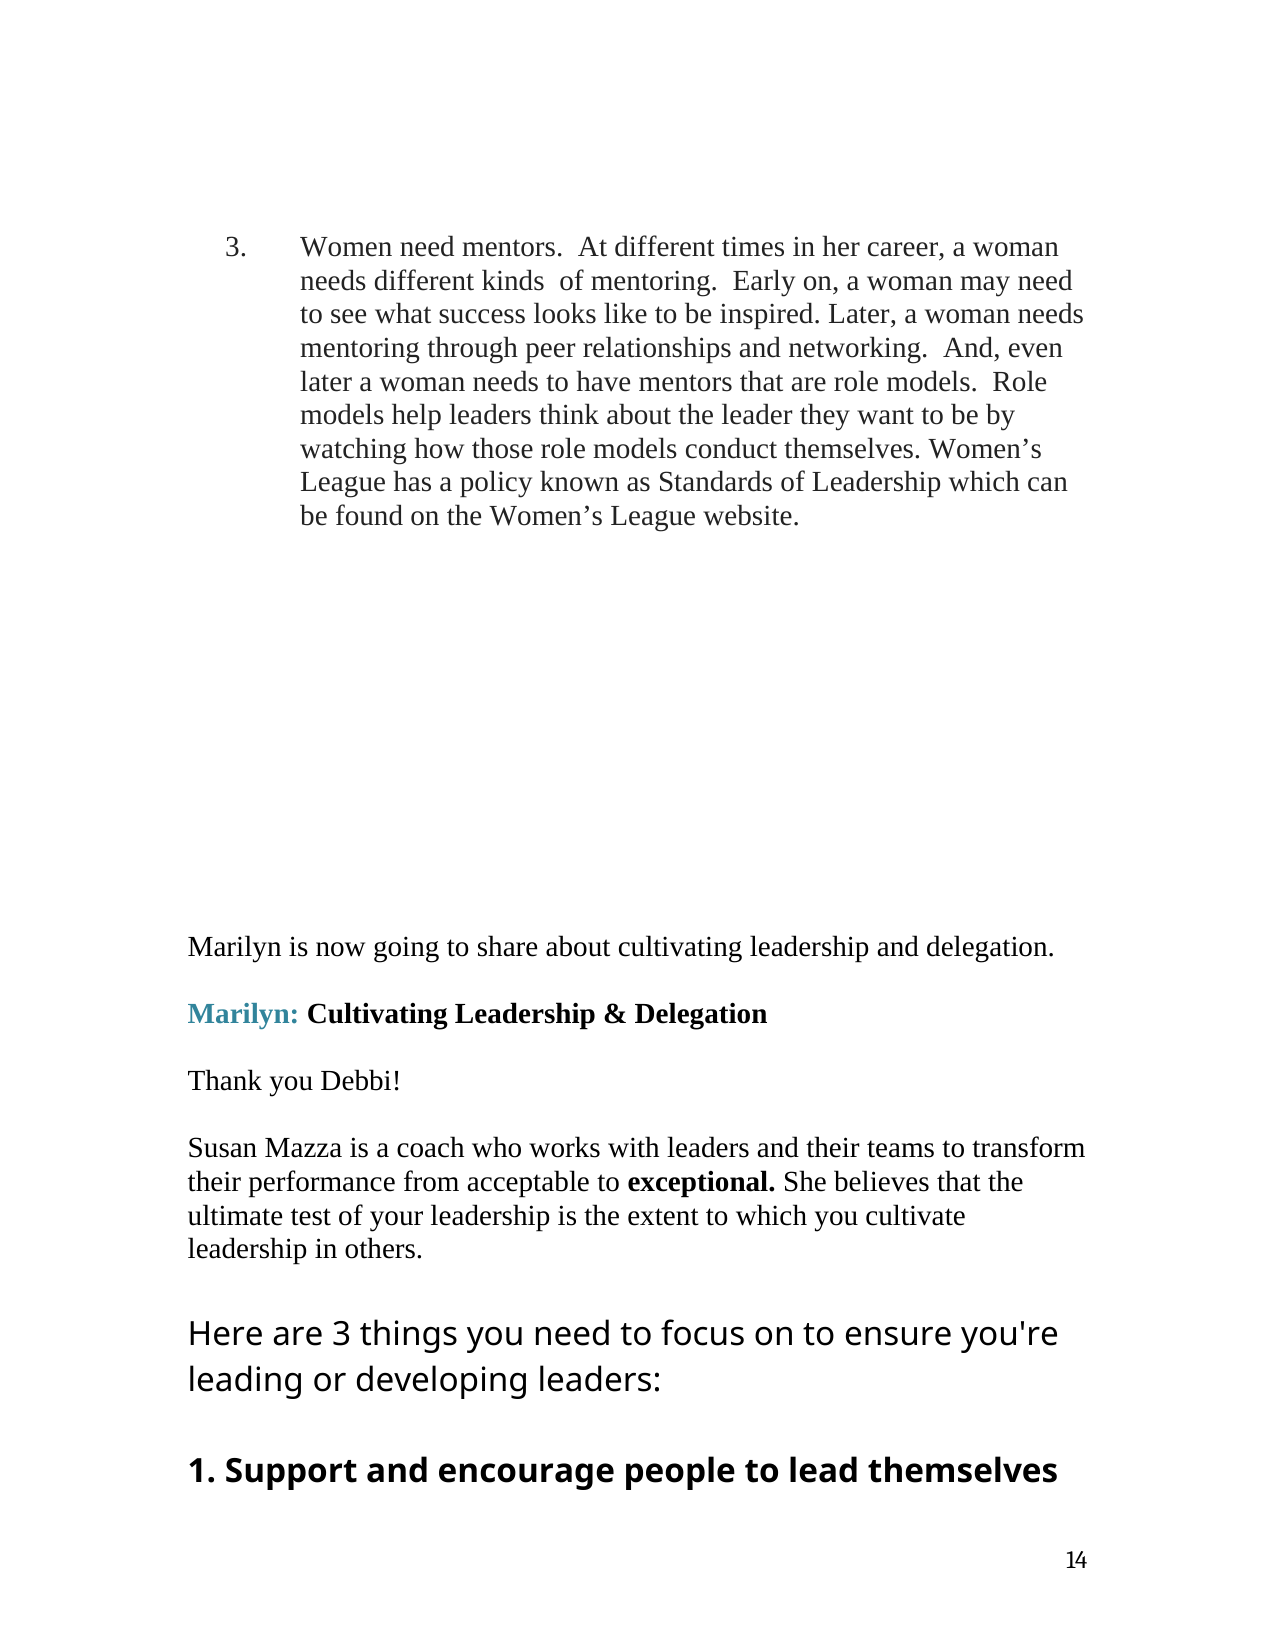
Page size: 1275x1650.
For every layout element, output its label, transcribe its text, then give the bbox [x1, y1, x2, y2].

text Marilyn is now going to share about cultivating leadership and delegation. [187, 929, 1087, 963]
text Thank you Debbi! [187, 1063, 1087, 1097]
text Susan Mazza is a coach who works with leaders and their teams to transform their performance from acceptable to exceptional. She believes that the ultimate test of your leadership is the extent to which you cultivate leadership in others. [187, 1131, 1087, 1265]
text Here are 3 things you need to focus on to ensure you're leading or developing leaders: [187, 1310, 1087, 1401]
list Women need mentors. At different times in her career, a woman needs different kinds of mentoring. Early on, a woman may need to see what success looks like to be inspired. Later, a woman needs mentoring through peer relationships and networking. And, even later a woman needs to have mentors that are role models. Role models help leaders think about the leader they want to be by watching how those role models conduct themselves. Women’s League has a policy known as Standards of Leadership which can be found on the Women’s League website. [225, 229, 1087, 531]
text 1. Support and encourage people to lead themselves [187, 1446, 1087, 1492]
text Marilyn: Cultivating Leadership & Delegation [187, 996, 1087, 1030]
